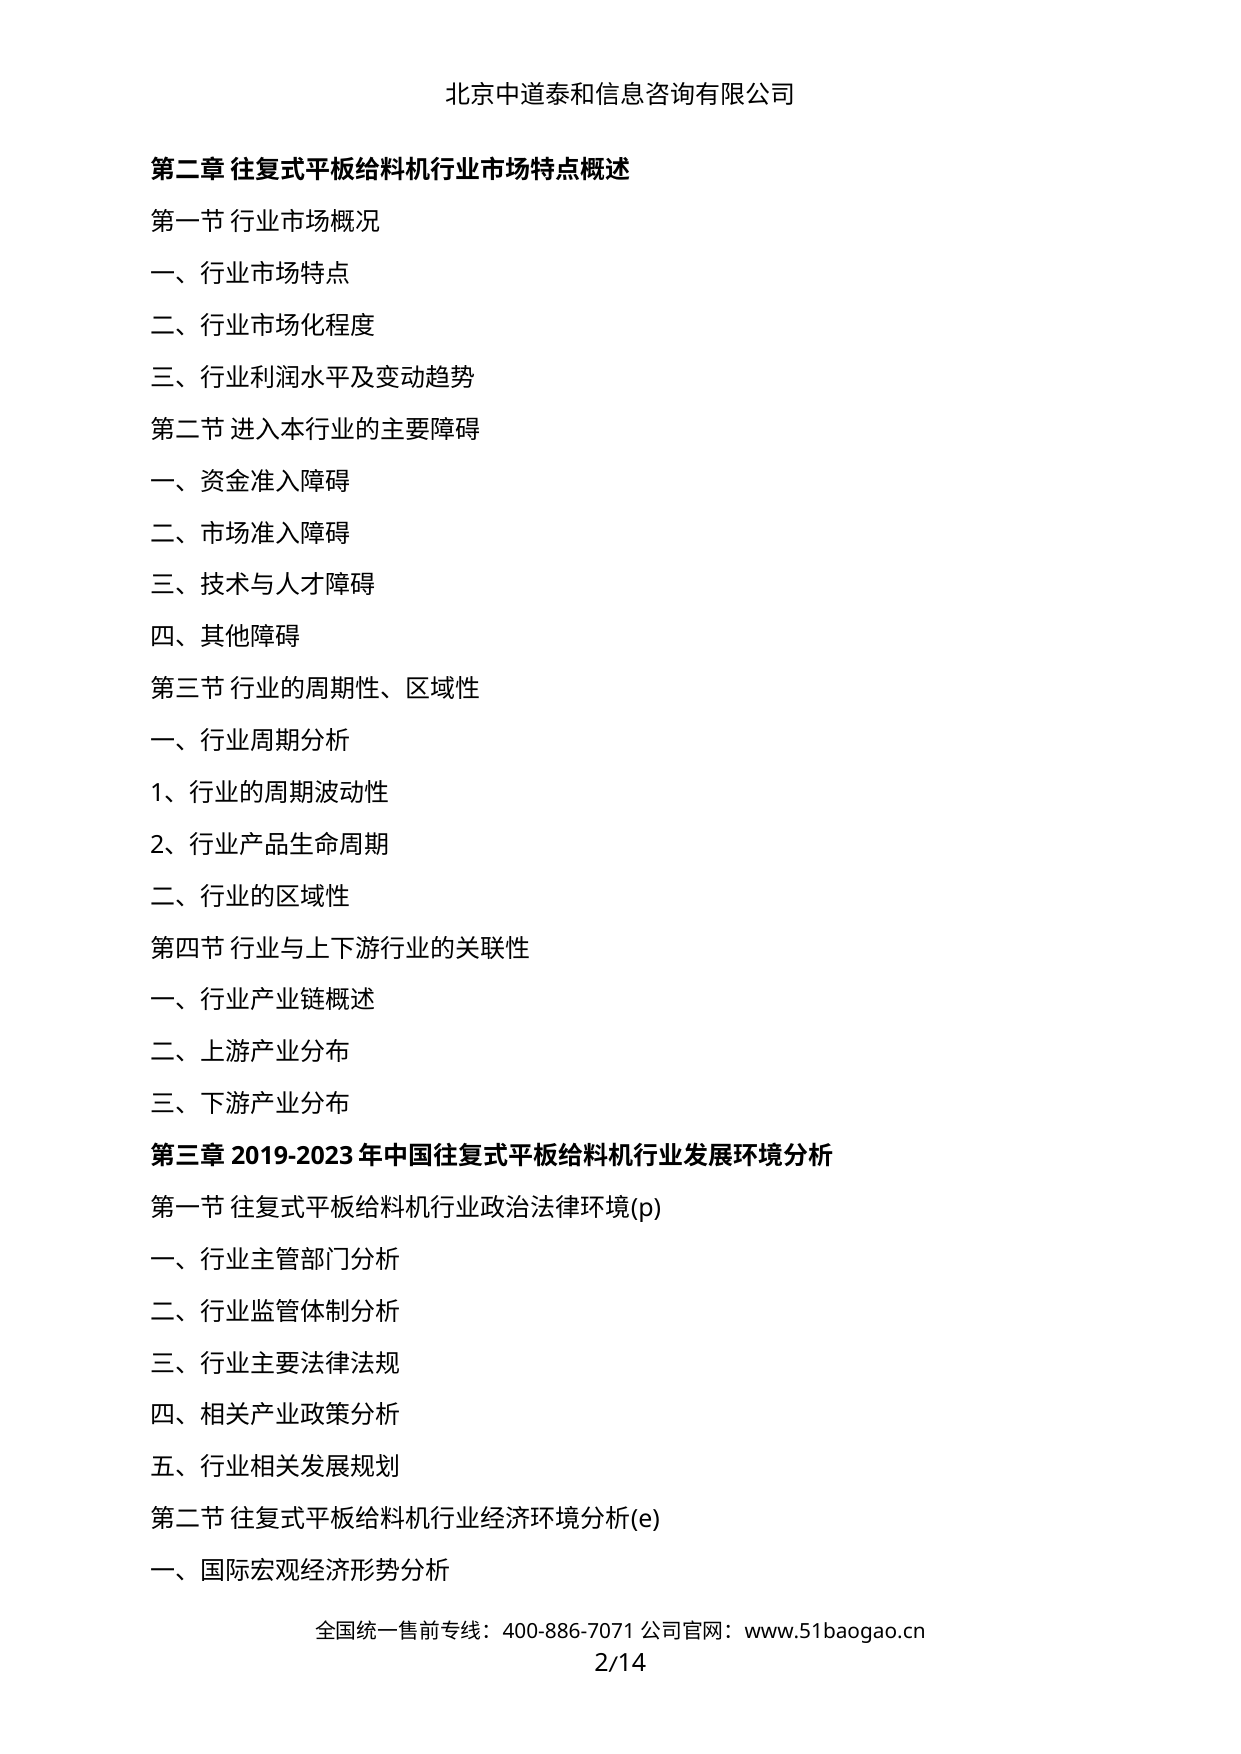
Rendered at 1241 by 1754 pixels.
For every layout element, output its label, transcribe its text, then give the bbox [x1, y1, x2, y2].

text 第三章 2019-2023年中国往复式平板给料机行业发展环境分析 [150, 1136, 1090, 1172]
text 三、行业利润水平及变动趋势 [150, 357, 1090, 394]
text 第三节 行业的周期性、区域性 [150, 669, 1090, 705]
text 二、上游产业分布 [150, 1032, 1090, 1068]
text 一、行业市场特点 [150, 254, 1090, 290]
text 二、市场准入障碍 [150, 513, 1090, 549]
text 二、行业监管体制分析 [150, 1291, 1090, 1327]
text 二、行业市场化程度 [150, 306, 1090, 342]
text 四、其他障碍 [150, 617, 1090, 653]
text 一、行业产业链概述 [150, 980, 1090, 1016]
text 五、行业相关发展规划 [150, 1447, 1090, 1483]
text 第二节 进入本行业的主要障碍 [150, 409, 1090, 446]
text 第四节 行业与上下游行业的关联性 [150, 928, 1090, 964]
text 一、资金准入障碍 [150, 461, 1090, 497]
text 第一节 行业市场概况 [150, 202, 1090, 238]
text 三、行业主要法律法规 [150, 1343, 1090, 1379]
text 二、行业的区域性 [150, 876, 1090, 912]
text 第二节 往复式平板给料机行业经济环境分析(e) [150, 1499, 1090, 1535]
text 三、技术与人才障碍 [150, 565, 1090, 601]
text 2、行业产品生命周期 [150, 824, 1090, 861]
text 四、相关产业政策分析 [150, 1395, 1090, 1431]
text 1、行业的周期波动性 [150, 772, 1090, 809]
text 一、国际宏观经济形势分析 [150, 1551, 1090, 1587]
text 一、行业主管部门分析 [150, 1239, 1090, 1276]
text 一、行业周期分析 [150, 721, 1090, 757]
text 第二章 往复式平板给料机行业市场特点概述 [150, 150, 1090, 186]
text 第一节 往复式平板给料机行业政治法律环境(p) [150, 1187, 1090, 1224]
text 三、下游产业分布 [150, 1084, 1090, 1120]
